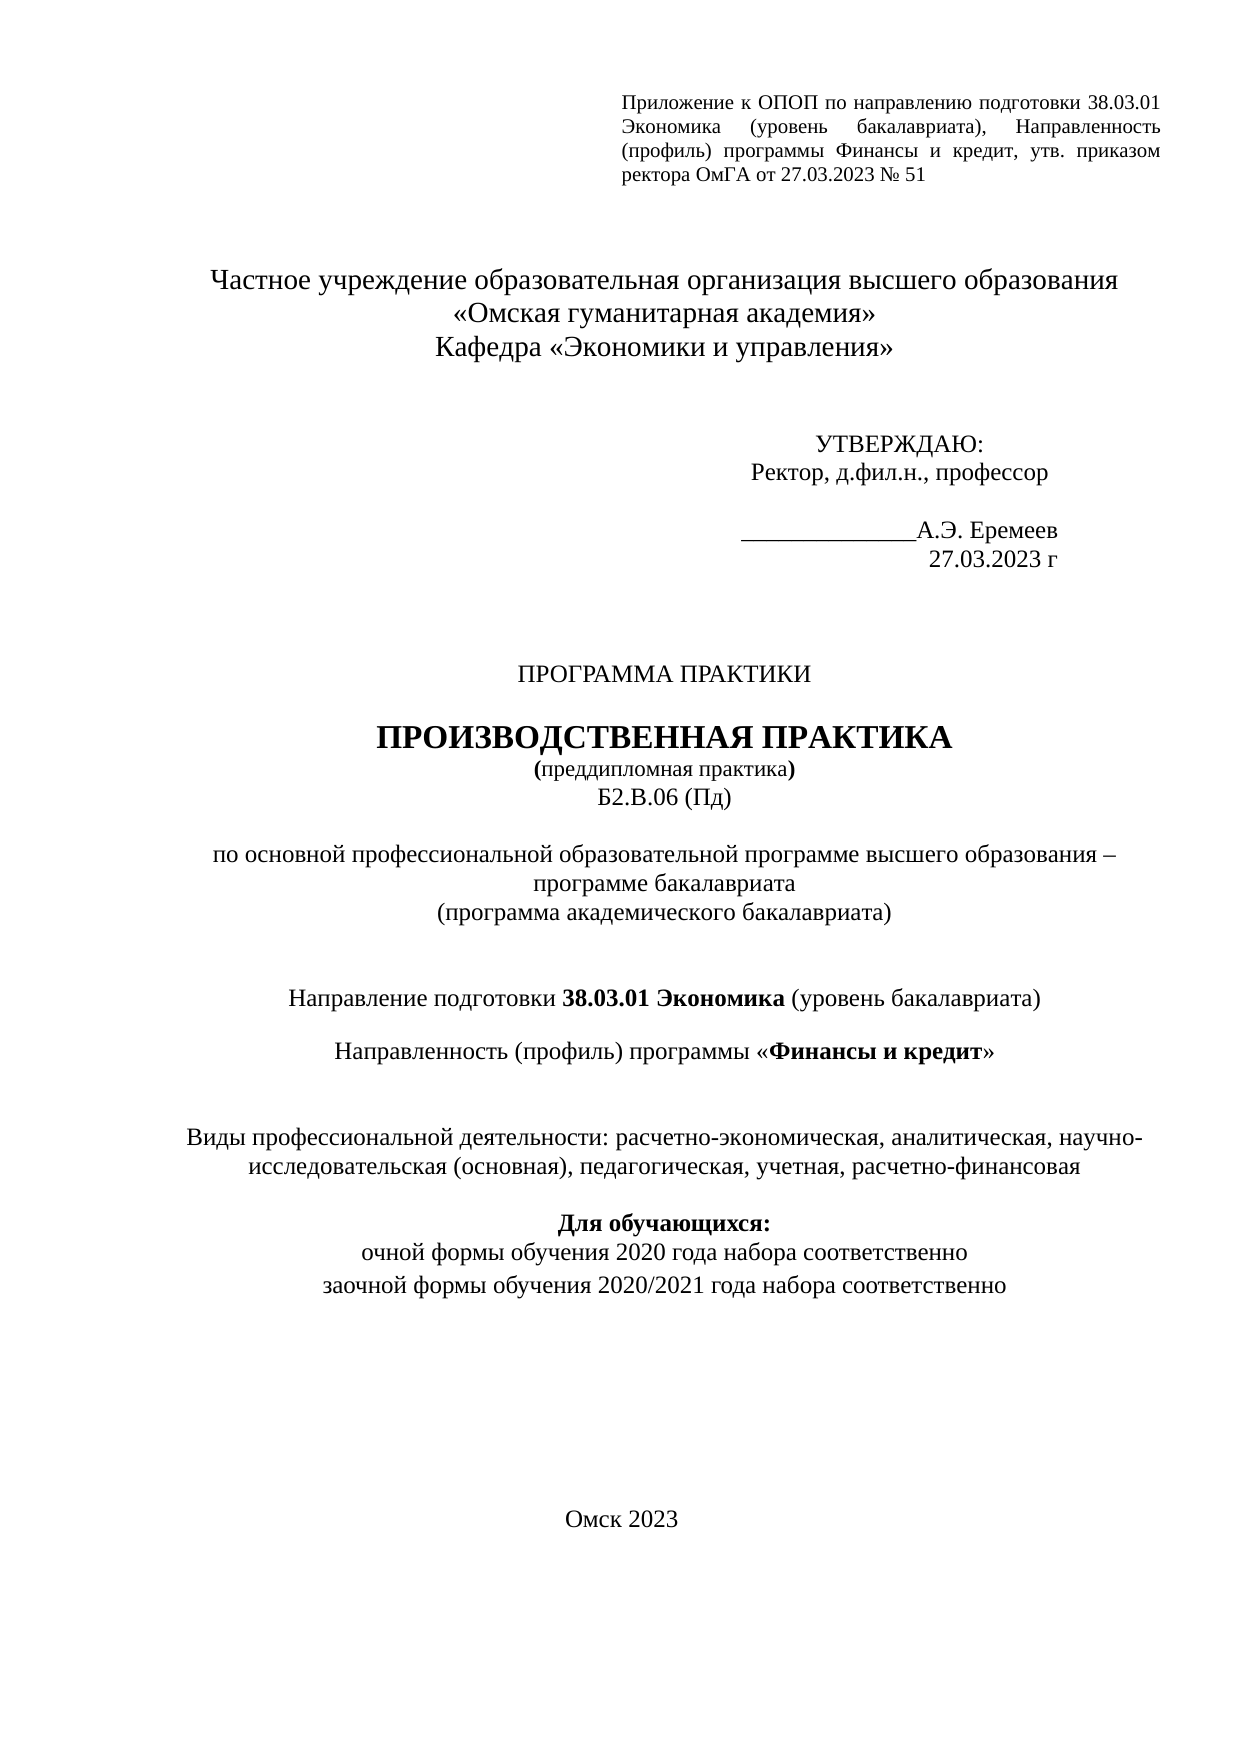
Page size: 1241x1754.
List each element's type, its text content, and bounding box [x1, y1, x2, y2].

text Для обучающихся: [177, 1208, 1152, 1237]
text Частное учреждение образовательная организация высшего образования [177, 262, 1152, 295]
text программе бакалавриата [177, 868, 1152, 897]
text Направленность (профиль) программы «Финансы и кредит» [177, 1036, 1152, 1064]
text производственная ПРАКТИКА [177, 717, 1152, 755]
text Кафедра «Экономики и управления» [177, 329, 1152, 362]
text ПРОГРАММА ПРАКТИКИ [177, 659, 1152, 688]
text Б2.В.06 (Пд) [177, 782, 1152, 811]
text Направление подготовки 38.03.01 Экономика (уровень бакалавриата) [177, 983, 1152, 1036]
text «Омская гуманитарная академия» [177, 295, 1152, 329]
text (преддипломная практика) [177, 755, 1152, 782]
text очной формы обучения 2020 года набора соответственно [177, 1237, 1152, 1266]
text по основной профессиональной образовательной программе высшего образования – [177, 839, 1152, 868]
text Омск 2023 [177, 1504, 1152, 1533]
text заочной формы обучения 2020/2021 года набора соответственно [177, 1270, 1152, 1299]
text (программа академического бакалавриата) [177, 897, 1152, 926]
text Виды профессиональной деятельности: расчетно-экономическая, аналитическая, научно-исследовательская (основная), педагогическая, учетная, расчетно-финансовая [177, 1122, 1152, 1179]
